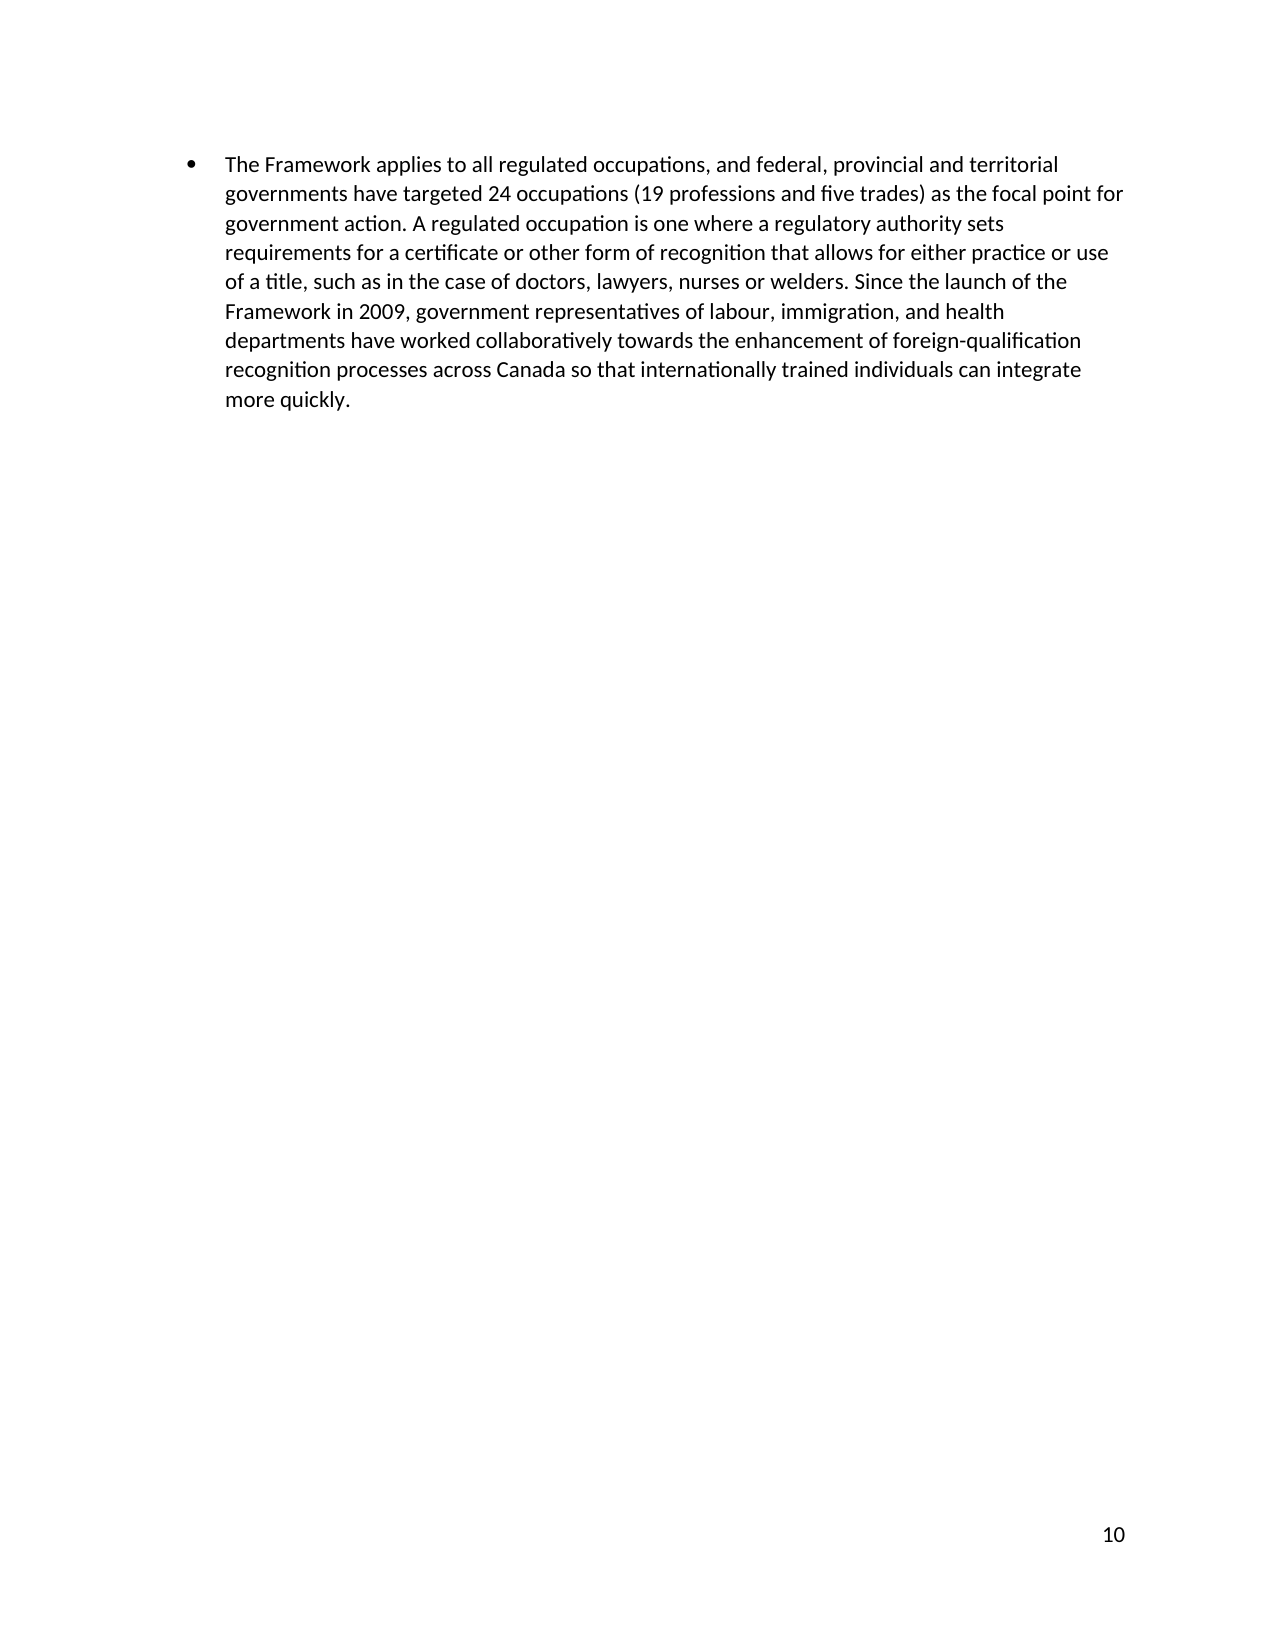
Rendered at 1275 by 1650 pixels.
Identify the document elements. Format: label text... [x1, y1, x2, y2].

list The Framework applies to all regulated occupations, and federal, provincial and territorial governments have targeted 24 occupations (19 professions and five trades) as the focal point for government action. A regulated occupation is one where a regulatory authority sets requirements for a certificate or other form of recognition that allows for either practice or use of a title, such as in the case of doctors, lawyers, nurses or welders. Since the launch of the Framework in 2009, government representatives of labour, immigration, and health departments have worked collaboratively towards the enhancement of foreign-qualification recognition processes across Canada so that internationally trained individuals can integrate more quickly. [187, 150, 1125, 413]
